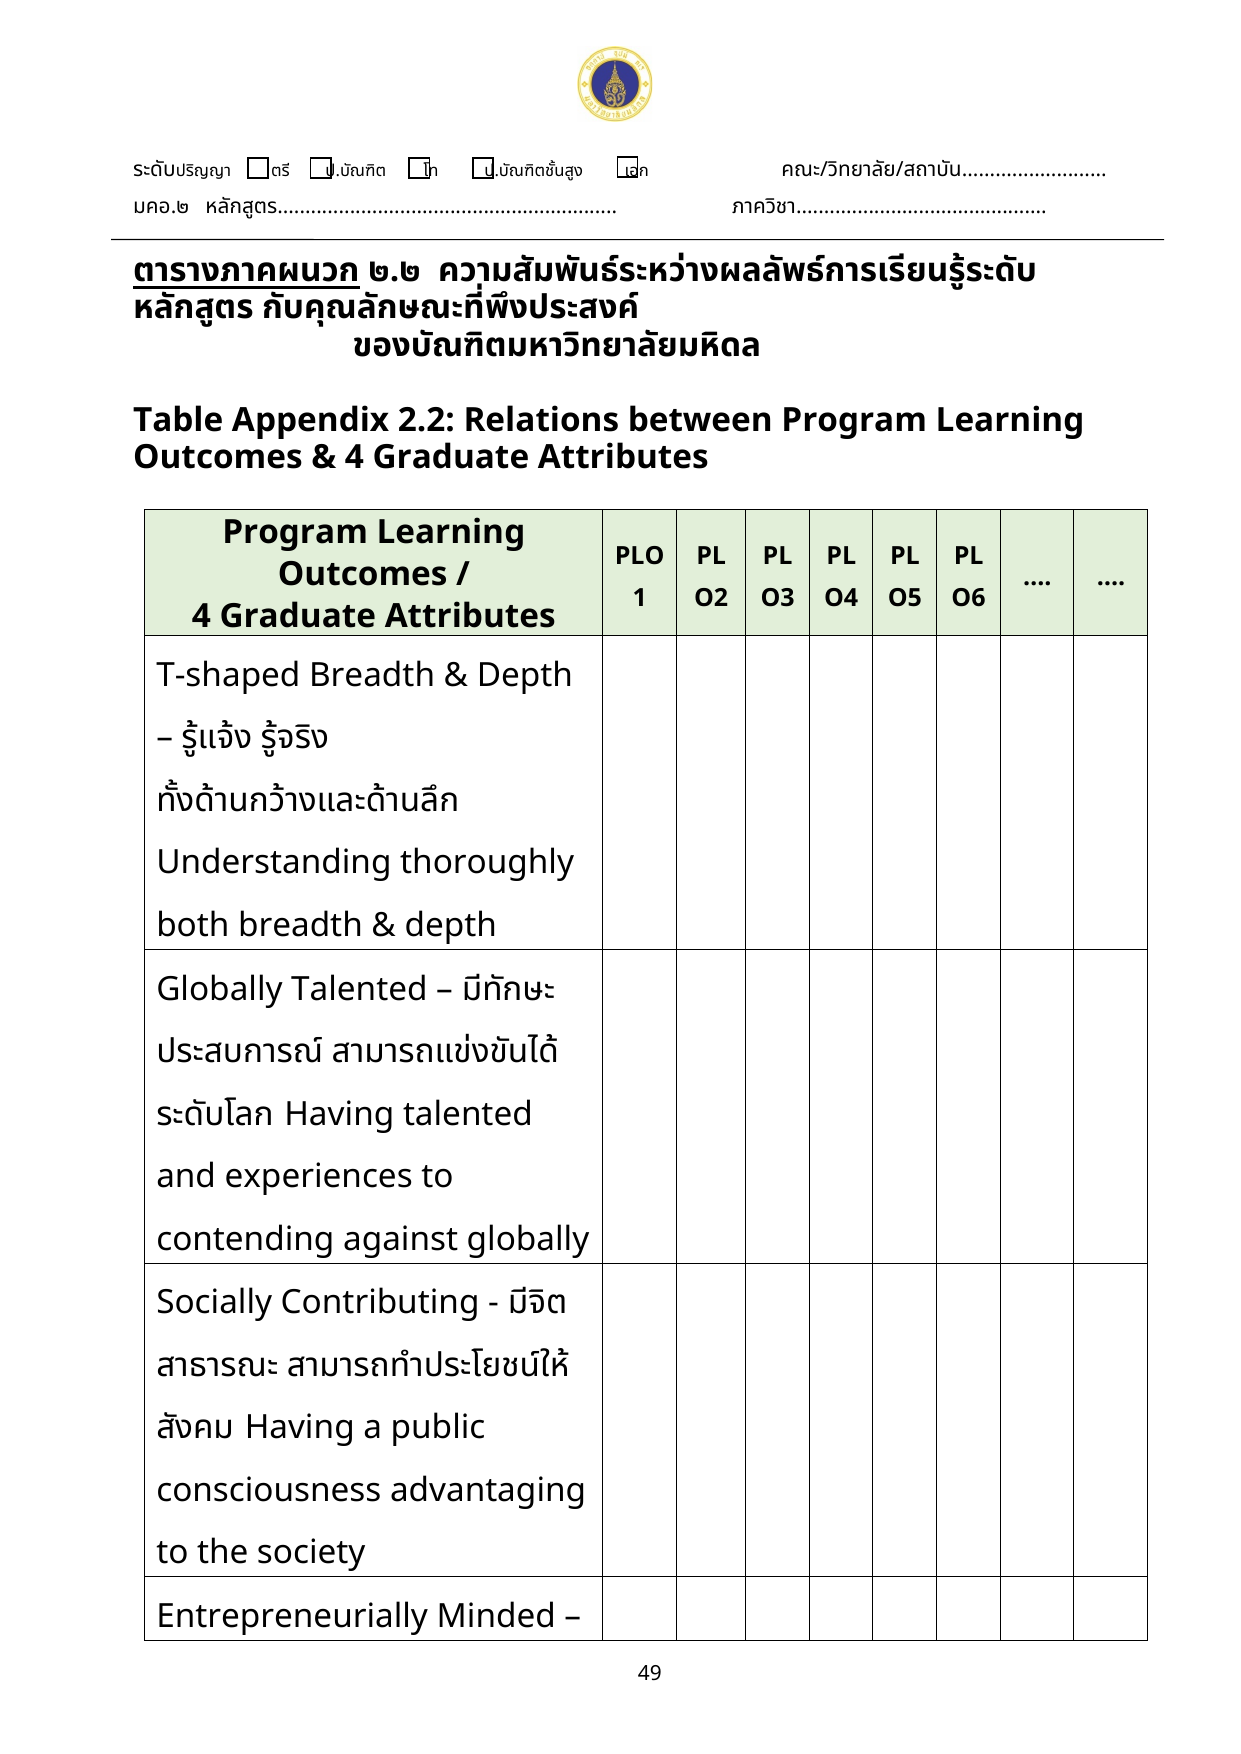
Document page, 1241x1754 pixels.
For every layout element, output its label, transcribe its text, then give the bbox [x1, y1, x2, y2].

table_cell [677, 1264, 745, 1576]
text ตารางภาคผนวก ๒.๒ ความสัมพันธ์ระหว่างผลลัพธ์การเรียนรู้ระดับหลักสูตร กับคุณลักษณะที่พึงประสงค์ [133, 251, 1116, 326]
table_cell [873, 1577, 936, 1639]
table_cell [937, 950, 1000, 1262]
table_cell [873, 1264, 936, 1576]
table_header PLO4 [810, 510, 872, 635]
table_cell [1001, 1577, 1073, 1639]
table_cell [810, 950, 872, 1262]
table_header PLO6 [937, 510, 1000, 635]
text Table Appendix 2.2: Relations between Program Learning Outcomes & 4 Graduate Attributes [133, 401, 1116, 476]
table_cell [1001, 950, 1073, 1262]
table_cell [746, 1577, 809, 1639]
table_cell [677, 636, 745, 949]
table_cell Globally Talented – มีทักษะ ประสบการณ์ สามารถแข่งขันได้ระดับโลก Having talented and experiences to contending against globally [145, 950, 602, 1262]
table_cell [873, 636, 936, 949]
table_cell [937, 1577, 1000, 1639]
table_cell [677, 950, 745, 1262]
table_header PLO2 [677, 510, 745, 635]
table_cell [603, 1577, 676, 1639]
table_header PLO1 [603, 510, 676, 635]
table_cell [1001, 636, 1073, 949]
table_cell [677, 1577, 745, 1639]
table_cell [1001, 1264, 1073, 1576]
table_cell [1074, 1577, 1147, 1639]
table_cell T-shaped Breadth & Depth – รู้แจ้ง รู้จริง ทั้งด้านกว้างและด้านลึก Understanding thoroughly both breadth & depth [145, 636, 602, 949]
table_cell [746, 950, 809, 1262]
table_cell [810, 1577, 872, 1639]
table_cell [603, 1264, 676, 1576]
table_cell [810, 636, 872, 949]
table_cell [937, 636, 1000, 949]
table_cell [810, 1264, 872, 1576]
table_cell [1074, 950, 1147, 1262]
table_cell [873, 950, 936, 1262]
table_header …. [1001, 510, 1073, 635]
table_header PLO3 [746, 510, 809, 635]
table_cell [1074, 1264, 1147, 1576]
table_cell [746, 1264, 809, 1576]
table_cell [145, 1577, 602, 1639]
table_header PLO5 [873, 510, 936, 635]
table_cell [603, 636, 676, 949]
table_header …. [1074, 510, 1147, 635]
table_header Program Learning Outcomes / 4 Graduate Attributes [145, 510, 602, 635]
text ของบัณฑิตมหาวิทยาลัยมหิดล [208, 326, 1116, 363]
picture [577, 46, 653, 122]
table_cell [746, 636, 809, 949]
table_cell [937, 1264, 1000, 1576]
table_cell [1074, 636, 1147, 949]
table_cell Socially Contributing - มีจิตสาธารณะ สามารถทำประโยชน์ให้สังคม Having a public consciousness advantaging to the society [145, 1264, 602, 1576]
table_cell [603, 950, 676, 1262]
